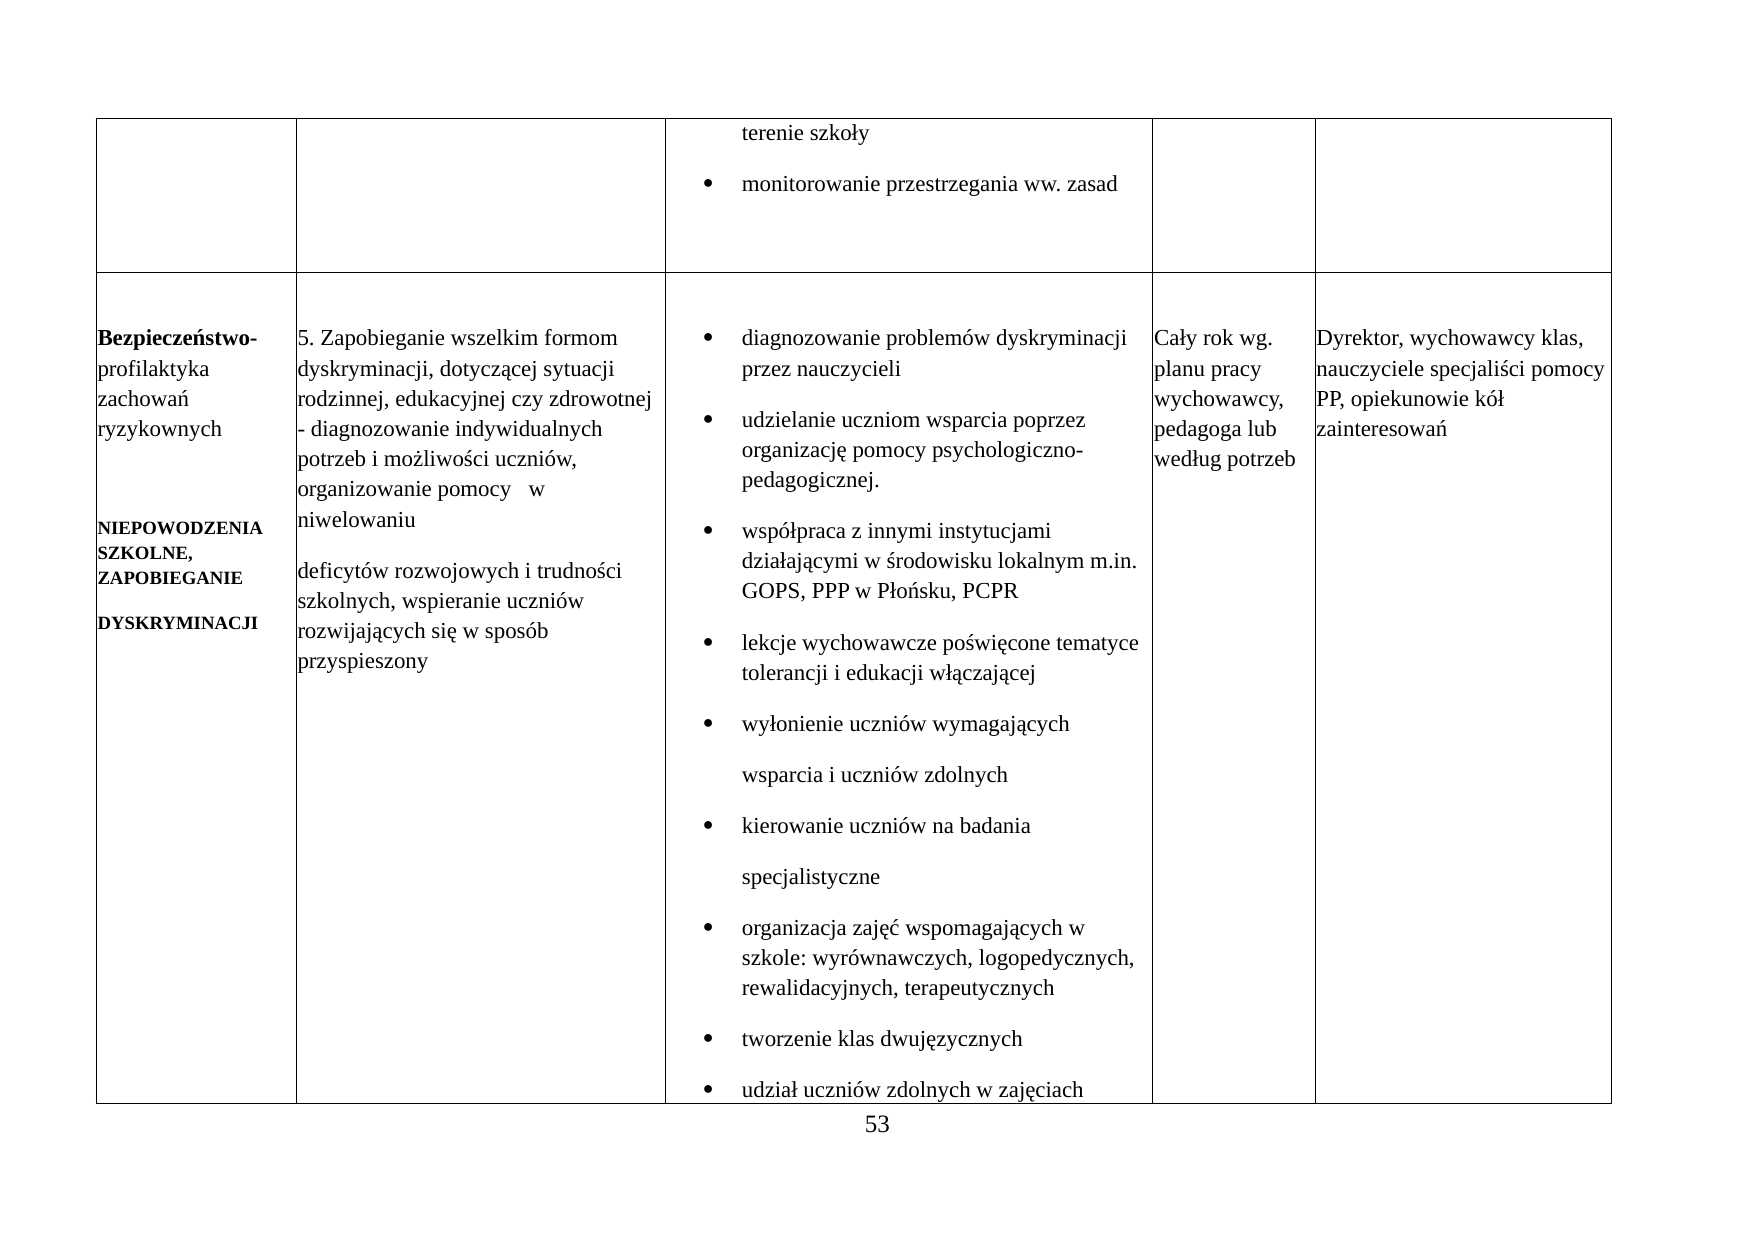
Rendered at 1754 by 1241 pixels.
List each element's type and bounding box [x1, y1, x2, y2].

table_cell [666, 119, 1152, 272]
table_cell [297, 119, 665, 272]
table_cell [1316, 273, 1611, 1103]
table_cell [97, 273, 296, 1103]
table_cell [297, 273, 665, 1103]
table_cell [1153, 273, 1315, 1103]
table_cell [97, 119, 296, 272]
table_cell [666, 273, 1152, 1103]
table_cell [1316, 119, 1611, 272]
table_cell [1153, 119, 1315, 272]
